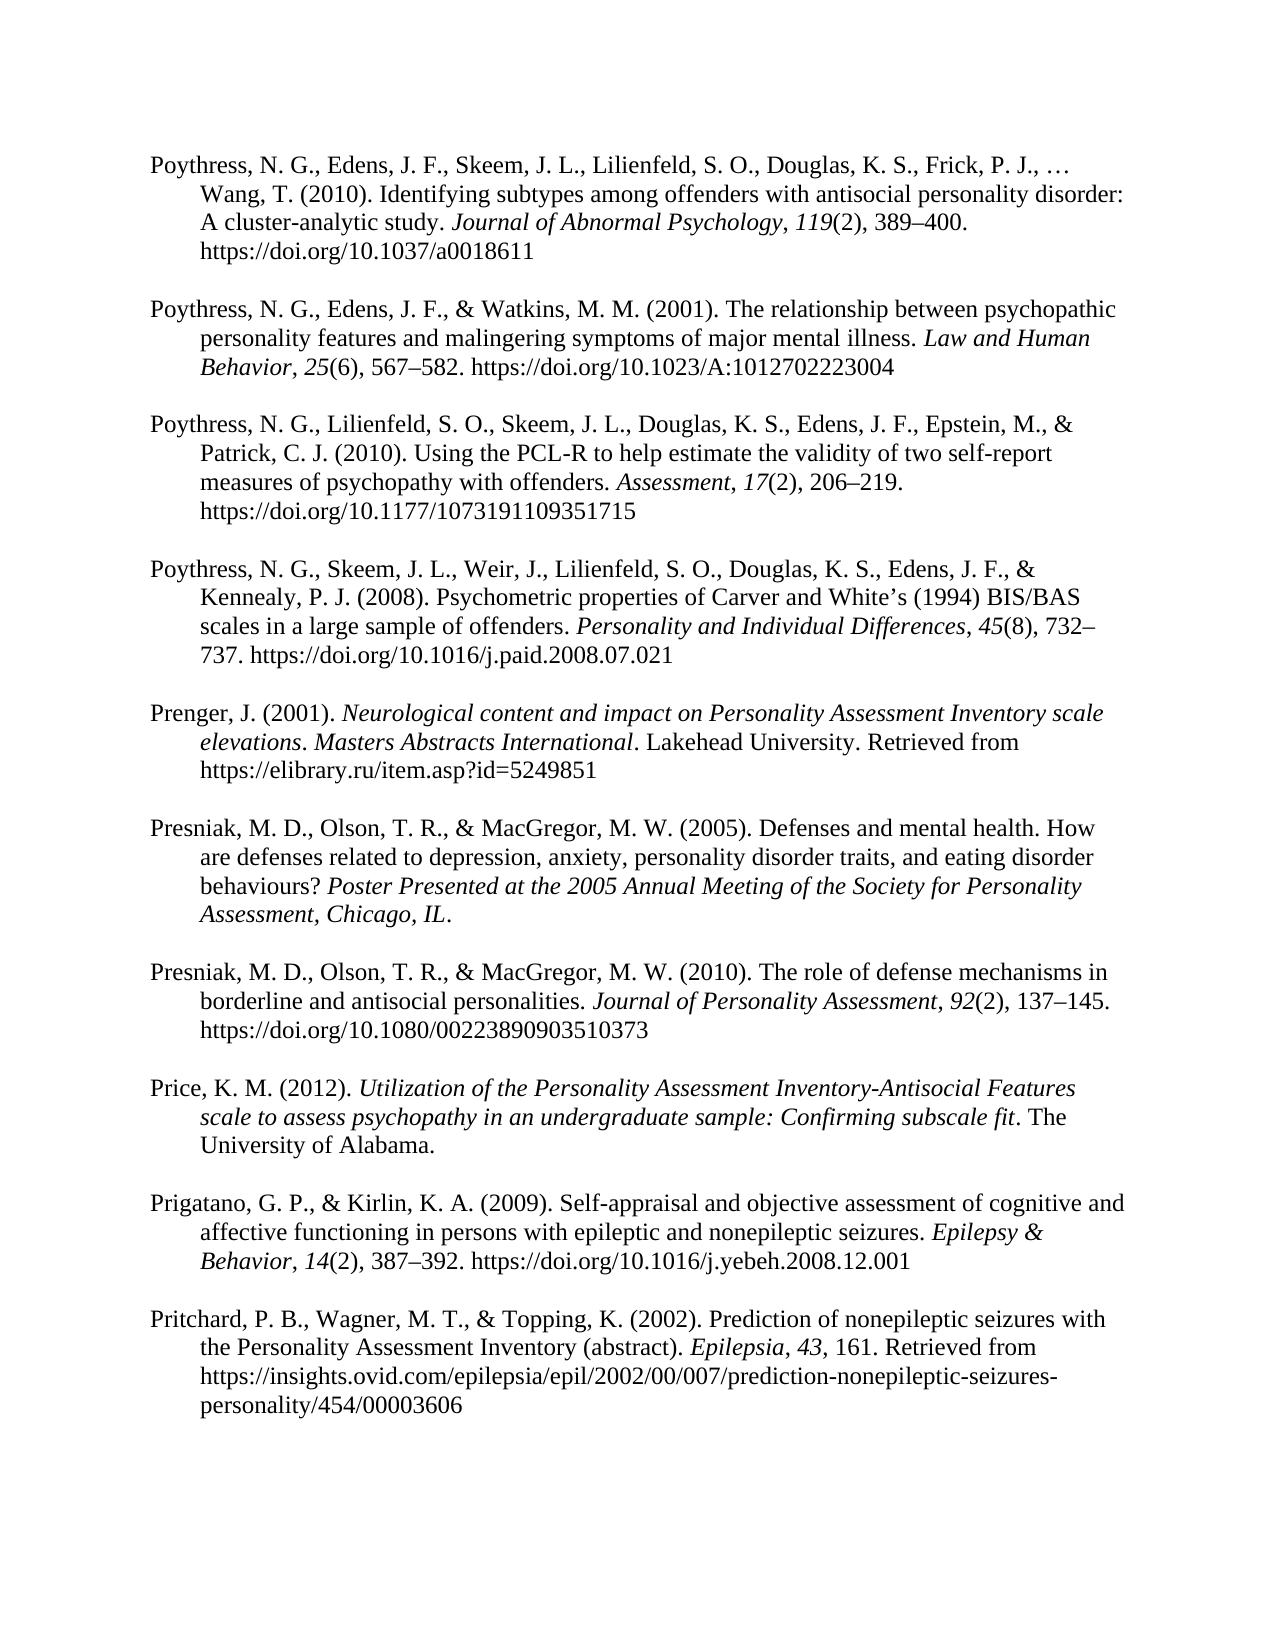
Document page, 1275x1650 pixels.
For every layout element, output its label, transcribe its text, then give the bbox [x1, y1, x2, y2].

text Price, K. M. (2012). Utilization of the Personality Assessment Inventory-Antisocial Features scale to assess psychopathy in an undergraduate sample: Confirming subscale fit. The University of Alabama. [150, 1073, 1125, 1159]
text Prigatano, G. P., & Kirlin, K. A. (2009). Self-appraisal and objective assessment of cognitive and affective functioning in persons with epileptic and nonepileptic seizures. Epilepsy & Behavior, 14(2), 387–392. https://doi.org/10.1016/j.yebeh.2008.12.001 [150, 1188, 1125, 1274]
text Presniak, M. D., Olson, T. R., & MacGregor, M. W. (2005). Defenses and mental health. How are defenses related to depression, anxiety, personality disorder traits, and eating disorder behaviours? Poster Presented at the 2005 Annual Meeting of the Society for Personality Assessment, Chicago, IL. [150, 813, 1125, 928]
text Presniak, M. D., Olson, T. R., & MacGregor, M. W. (2010). The role of defense mechanisms in borderline and antisocial personalities. Journal of Personality Assessment, 92(2), 137–145. https://doi.org/10.1080/00223890903510373 [150, 957, 1125, 1044]
text Poythress, N. G., Edens, J. F., Skeem, J. L., Lilienfeld, S. O., Douglas, K. S., Frick, P. J., … Wang, T. (2010). Identifying subtypes among offenders with antisocial personality disorder: A cluster-analytic study. Journal of Abnormal Psychology, 119(2), 389–400. https://doi.org/10.1037/a0018611 [150, 150, 1125, 265]
text Prenger, J. (2001). Neurological content and impact on Personality Assessment Inventory scale elevations. Masters Abstracts International. Lakehead University. Retrieved from https://elibrary.ru/item.asp?id=5249851 [150, 698, 1125, 784]
text Poythress, N. G., Skeem, J. L., Weir, J., Lilienfeld, S. O., Douglas, K. S., Edens, J. F., & Kennealy, P. J. (2008). Psychometric properties of Carver and White’s (1994) BIS/BAS scales in a large sample of offenders. Personality and Individual Differences, 45(8), 732–737. https://doi.org/10.1016/j.paid.2008.07.021 [150, 554, 1125, 669]
text Pritchard, P. B., Wagner, M. T., & Topping, K. (2002). Prediction of nonepileptic seizures with the Personality Assessment Inventory (abstract). Epilepsia, 43, 161. Retrieved from https://insights.ovid.com/epilepsia/epil/2002/00/007/prediction-nonepileptic-seizures-personality/454/00003606 [150, 1304, 1125, 1419]
text Poythress, N. G., Edens, J. F., & Watkins, M. M. (2001). The relationship between psychopathic personality features and malingering symptoms of major mental illness. Law and Human Behavior, 25(6), 567–582. https://doi.org/10.1023/A:1012702223004 [150, 294, 1125, 380]
text Poythress, N. G., Lilienfeld, S. O., Skeem, J. L., Douglas, K. S., Edens, J. F., Epstein, M., & Patrick, C. J. (2010). Using the PCL-R to help estimate the validity of two self-report measures of psychopathy with offenders. Assessment, 17(2), 206–219. https://doi.org/10.1177/1073191109351715 [150, 409, 1125, 524]
